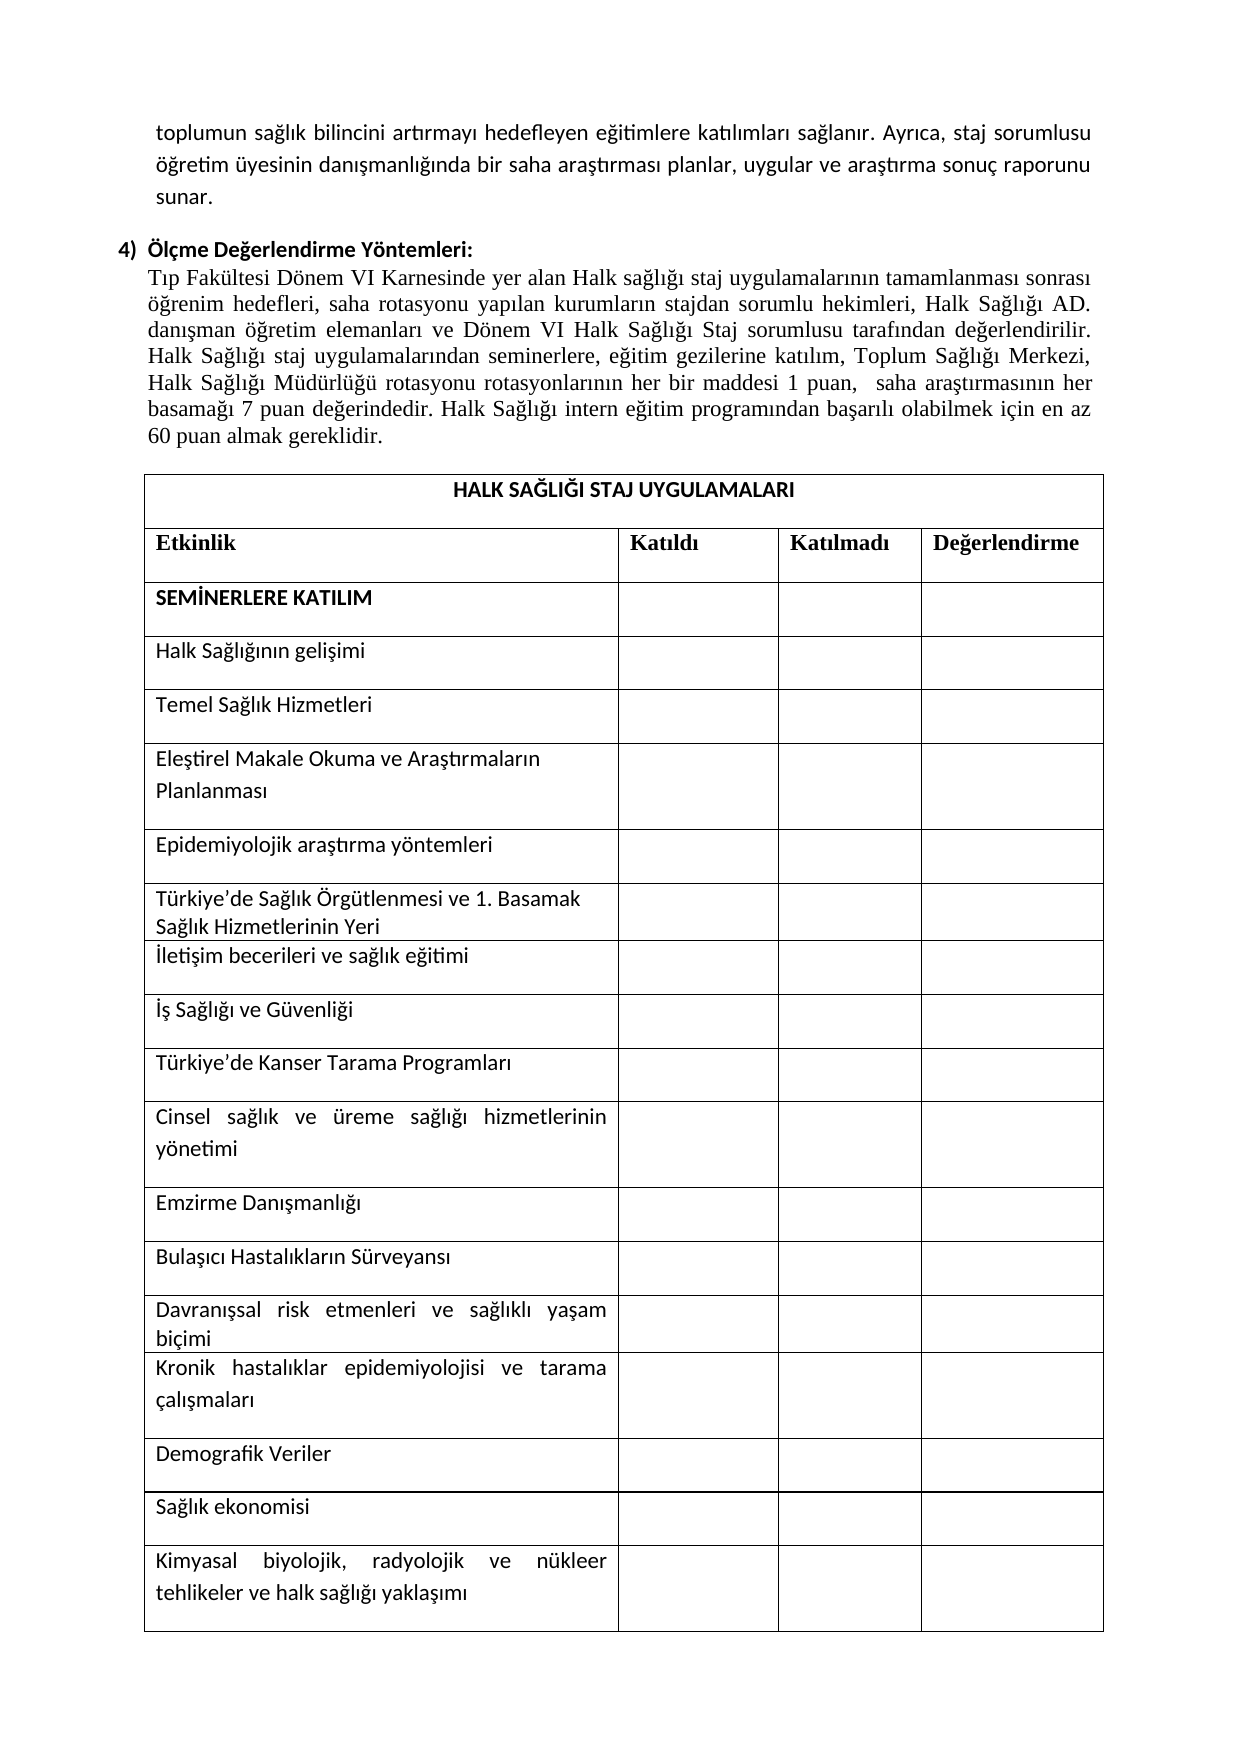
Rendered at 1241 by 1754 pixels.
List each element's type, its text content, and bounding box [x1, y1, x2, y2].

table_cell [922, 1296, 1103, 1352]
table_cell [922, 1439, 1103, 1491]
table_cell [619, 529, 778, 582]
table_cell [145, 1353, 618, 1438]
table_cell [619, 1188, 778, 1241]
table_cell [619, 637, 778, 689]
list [156, 118, 1093, 211]
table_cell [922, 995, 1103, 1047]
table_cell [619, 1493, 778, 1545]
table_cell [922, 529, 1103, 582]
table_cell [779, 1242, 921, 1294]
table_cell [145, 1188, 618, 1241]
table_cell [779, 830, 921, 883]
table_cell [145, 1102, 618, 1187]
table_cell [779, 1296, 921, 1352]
list Ölçme Değerlendirme Yöntemleri: [118, 236, 1093, 263]
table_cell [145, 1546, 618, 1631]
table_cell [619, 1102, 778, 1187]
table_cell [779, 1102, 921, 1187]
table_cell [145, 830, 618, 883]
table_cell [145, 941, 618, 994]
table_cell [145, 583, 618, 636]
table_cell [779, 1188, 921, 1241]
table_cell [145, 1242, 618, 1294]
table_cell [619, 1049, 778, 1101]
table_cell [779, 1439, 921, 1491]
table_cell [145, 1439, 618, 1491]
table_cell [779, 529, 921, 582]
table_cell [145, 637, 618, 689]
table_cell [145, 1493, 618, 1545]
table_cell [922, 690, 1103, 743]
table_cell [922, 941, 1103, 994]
text Tıp Fakültesi Dönem VI Karnesinde yer alan Halk sağlığı staj uygulamalarının tamamlanması sonrası öğrenim hedefleri, saha rotasyonu yapılan kurumların stajdan sorumlu hekimleri, Halk Sağlığı AD. danışman öğretim elemanları ve Dönem VI Halk Sağlığı Staj sorumlusu tarafından değerlendirilir. Halk Sağlığı staj uygulamalarından seminerlere, eğitim gezilerine katılım, Toplum Sağlığı Merkezi, Halk Sağlığı Müdürlüğü rotasyonu rotasyonlarının her bir maddesi 1 puan, saha araştırmasının her basamağı 7 puan değerindedir. Halk Sağlığı intern eğitim programından başarılı olabilmek için en az 60 puan almak gereklidir. [148, 263, 1093, 448]
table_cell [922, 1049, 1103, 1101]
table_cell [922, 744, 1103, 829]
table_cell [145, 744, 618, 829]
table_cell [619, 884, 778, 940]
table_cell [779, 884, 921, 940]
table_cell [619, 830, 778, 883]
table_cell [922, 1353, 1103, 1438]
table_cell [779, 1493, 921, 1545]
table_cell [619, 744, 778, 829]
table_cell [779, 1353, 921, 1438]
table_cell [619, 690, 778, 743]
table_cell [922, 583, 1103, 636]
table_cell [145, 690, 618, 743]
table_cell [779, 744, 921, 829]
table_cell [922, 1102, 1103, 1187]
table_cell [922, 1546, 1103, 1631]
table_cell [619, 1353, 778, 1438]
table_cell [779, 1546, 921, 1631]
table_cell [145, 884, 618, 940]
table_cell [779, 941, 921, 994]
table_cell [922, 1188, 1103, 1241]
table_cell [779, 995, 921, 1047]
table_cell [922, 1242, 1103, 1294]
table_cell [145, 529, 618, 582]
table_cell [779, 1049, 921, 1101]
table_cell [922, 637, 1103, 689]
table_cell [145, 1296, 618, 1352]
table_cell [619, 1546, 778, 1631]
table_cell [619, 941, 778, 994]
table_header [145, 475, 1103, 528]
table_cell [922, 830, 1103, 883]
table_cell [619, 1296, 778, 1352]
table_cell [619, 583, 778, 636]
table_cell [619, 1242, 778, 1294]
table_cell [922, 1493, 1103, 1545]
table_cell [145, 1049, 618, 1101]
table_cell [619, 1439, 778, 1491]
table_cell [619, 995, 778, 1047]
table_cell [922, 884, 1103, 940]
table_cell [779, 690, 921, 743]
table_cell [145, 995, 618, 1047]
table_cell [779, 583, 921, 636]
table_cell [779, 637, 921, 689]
